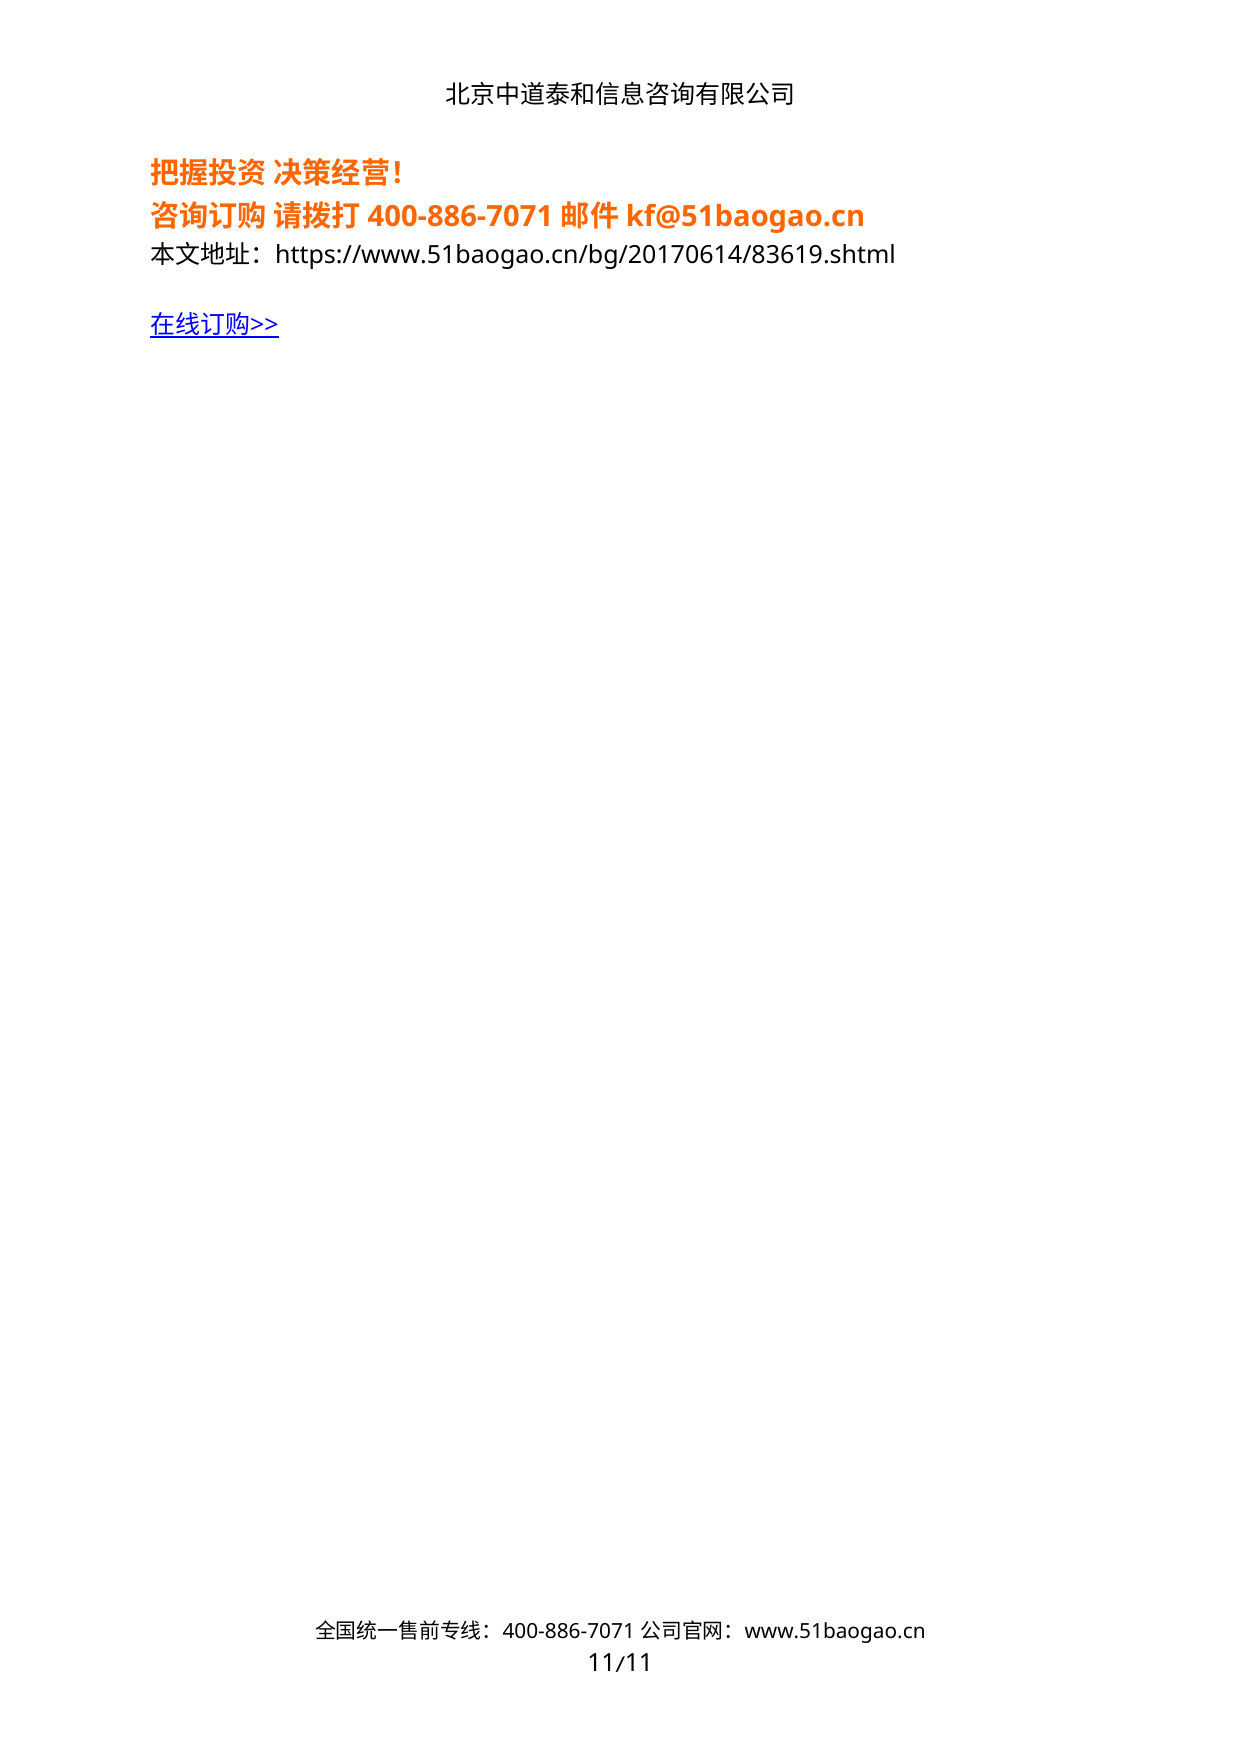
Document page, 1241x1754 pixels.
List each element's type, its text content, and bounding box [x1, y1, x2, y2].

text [150, 150, 1090, 271]
text 在线订购>> [150, 271, 1090, 341]
